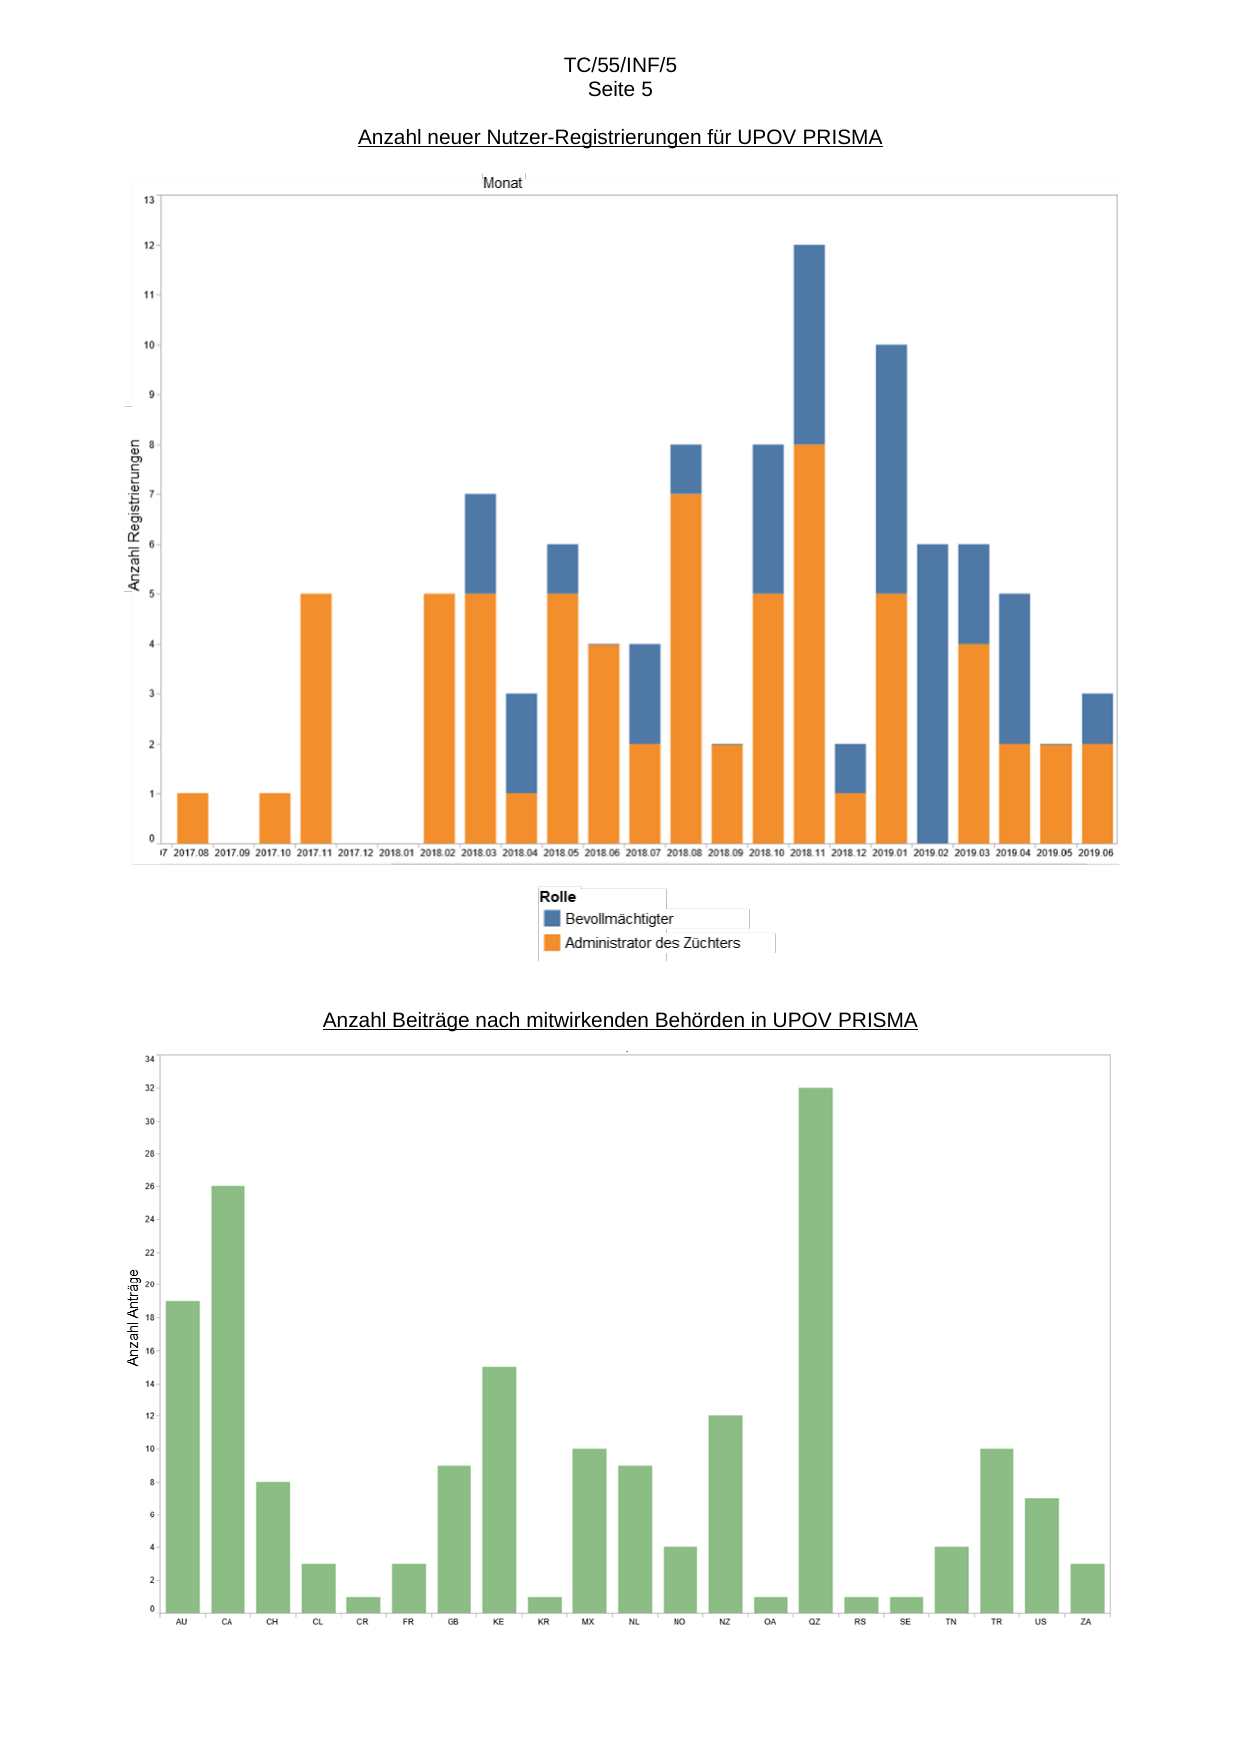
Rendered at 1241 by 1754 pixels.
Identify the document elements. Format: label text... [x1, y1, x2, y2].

picture [118, 1051, 1123, 1631]
text Anzahl neuer Nutzer-Registrierungen für UPOV PRISMA [118, 125, 1122, 149]
picture [119, 168, 1121, 961]
text Anzahl Beiträge nach mitwirkenden Behörden in UPOV PRISMA [118, 1008, 1122, 1032]
